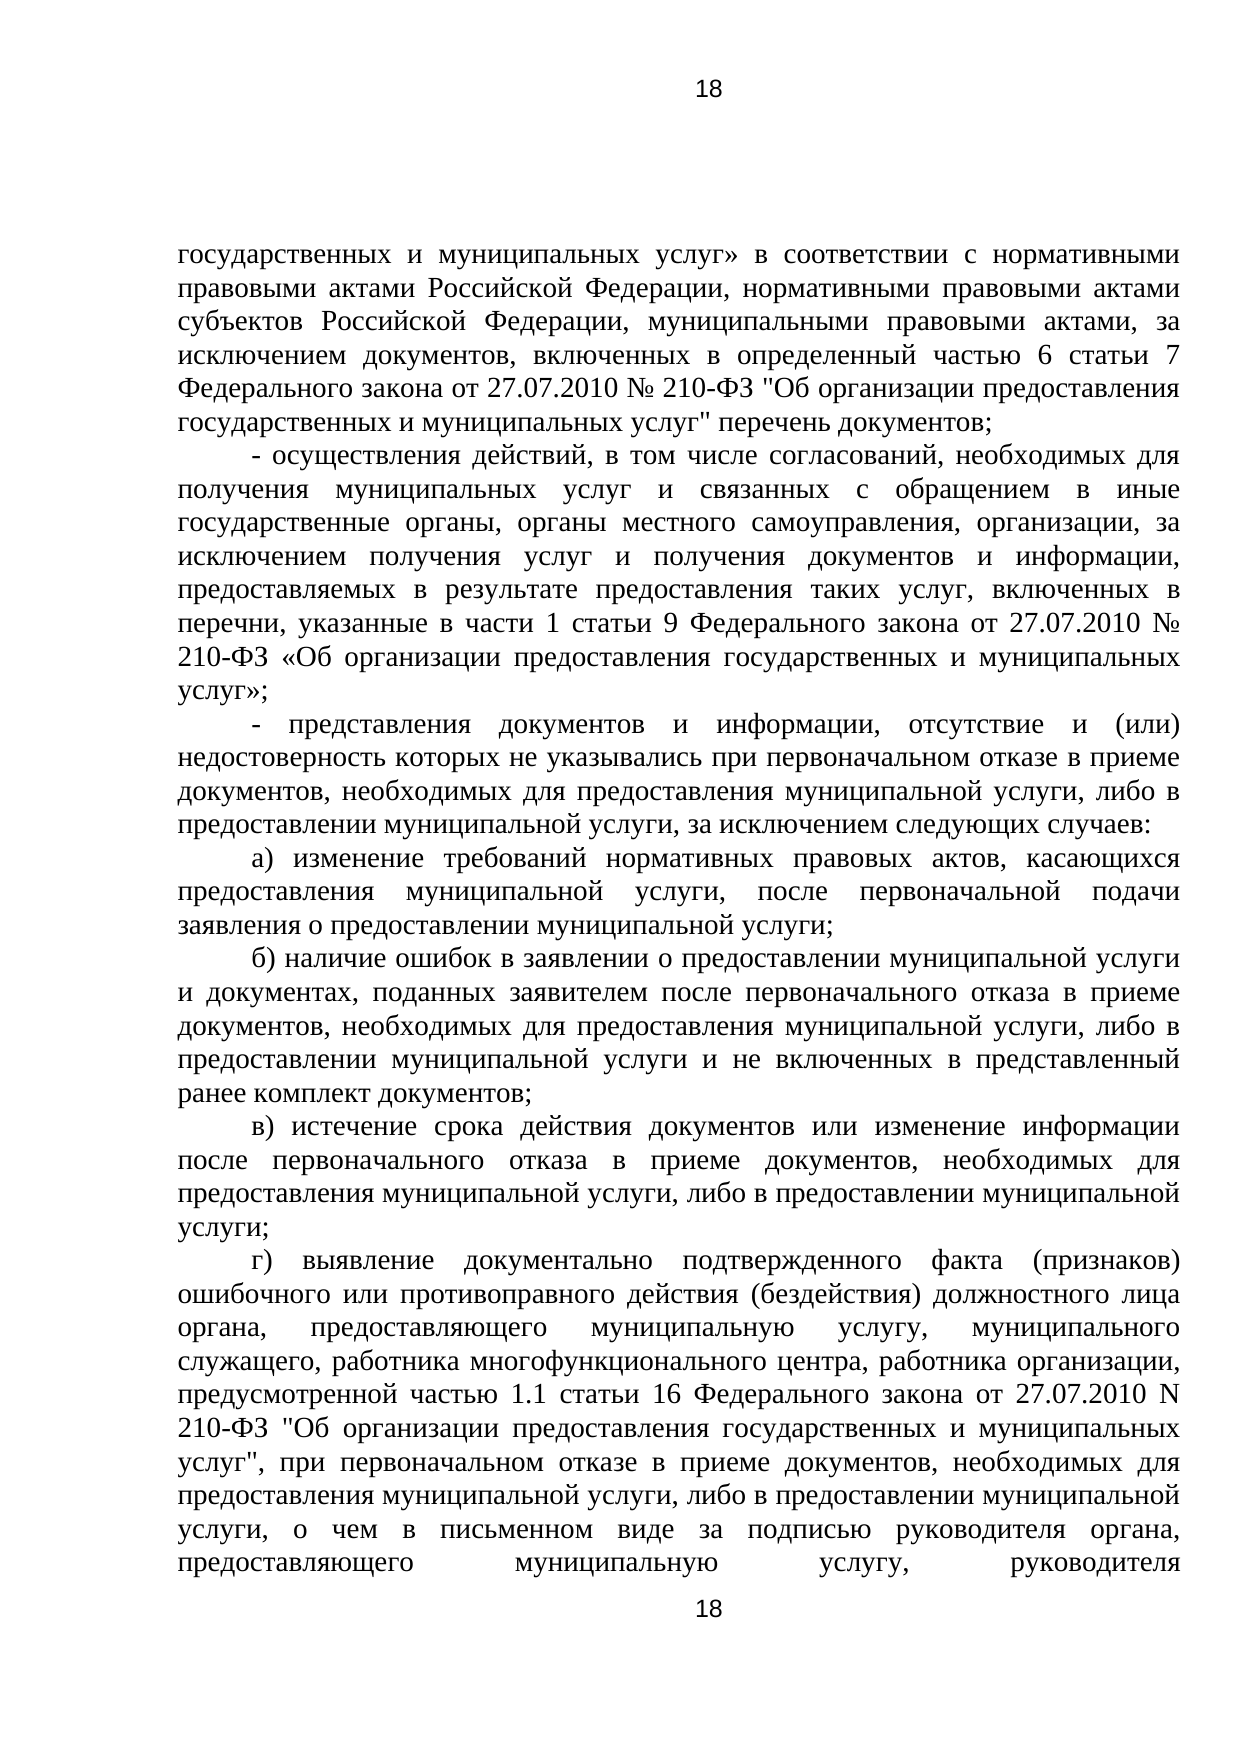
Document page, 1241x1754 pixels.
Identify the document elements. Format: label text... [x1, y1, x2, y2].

text - осуществления действий, в том числе согласований, необходимых для получения муниципальных услуг и связанных с обращением в иные государственные органы, органы местного самоуправления, организации, за исключением получения услуг и получения документов и информации, предоставляемых в результате предоставления таких услуг, включенных в перечни, указанные в части 1 статьи 9 Федерального закона от 27.07.2010 № 210-ФЗ «Об организации предоставления государственных и муниципальных услуг»; [177, 437, 1181, 706]
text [177, 1242, 1181, 1578]
text в) истечение срока действия документов или изменение информации после первоначального отказа в приеме документов, необходимых для предоставления муниципальной услуги, либо в предоставлении муниципальной услуги; [177, 1108, 1181, 1242]
text а) изменение требований нормативных правовых актов, касающихся предоставления муниципальной услуги, после первоначальной подачи заявления о предоставлении муниципальной услуги; [177, 840, 1181, 941]
text - представления документов и информации, отсутствие и (или) недостоверность которых не указывались при первоначальном отказе в приеме документов, необходимых для предоставления муниципальной услуги, либо в предоставлении муниципальной услуги, за исключением следующих случаев: [177, 706, 1181, 840]
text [177, 236, 1181, 437]
text б) наличие ошибок в заявлении о предоставлении муниципальной услуги и документах, поданных заявителем после первоначального отказа в приеме документов, необходимых для предоставления муниципальной услуги, либо в предоставлении муниципальной услуги и не включенных в представленный ранее комплект документов; [177, 941, 1181, 1108]
